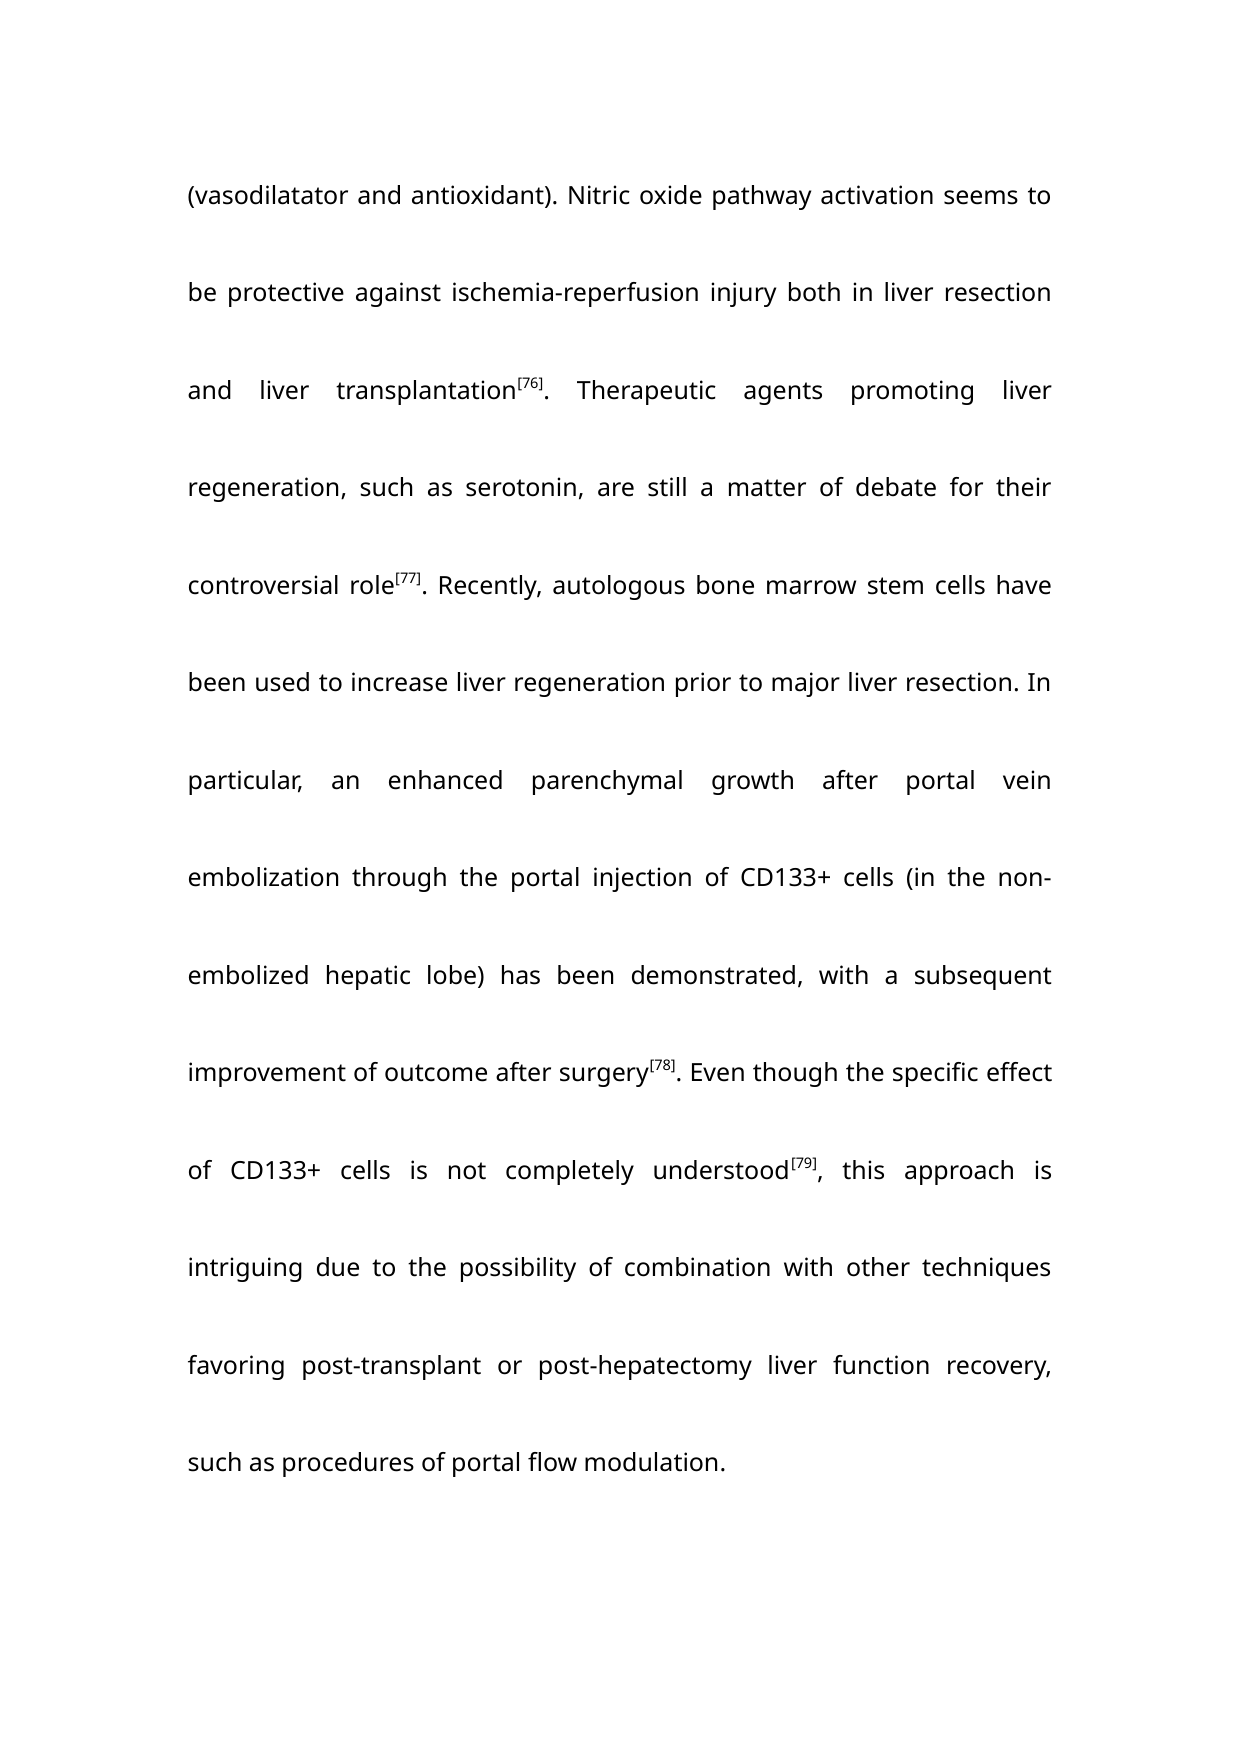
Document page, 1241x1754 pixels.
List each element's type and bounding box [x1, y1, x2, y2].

text [187, 162, 1053, 1494]
